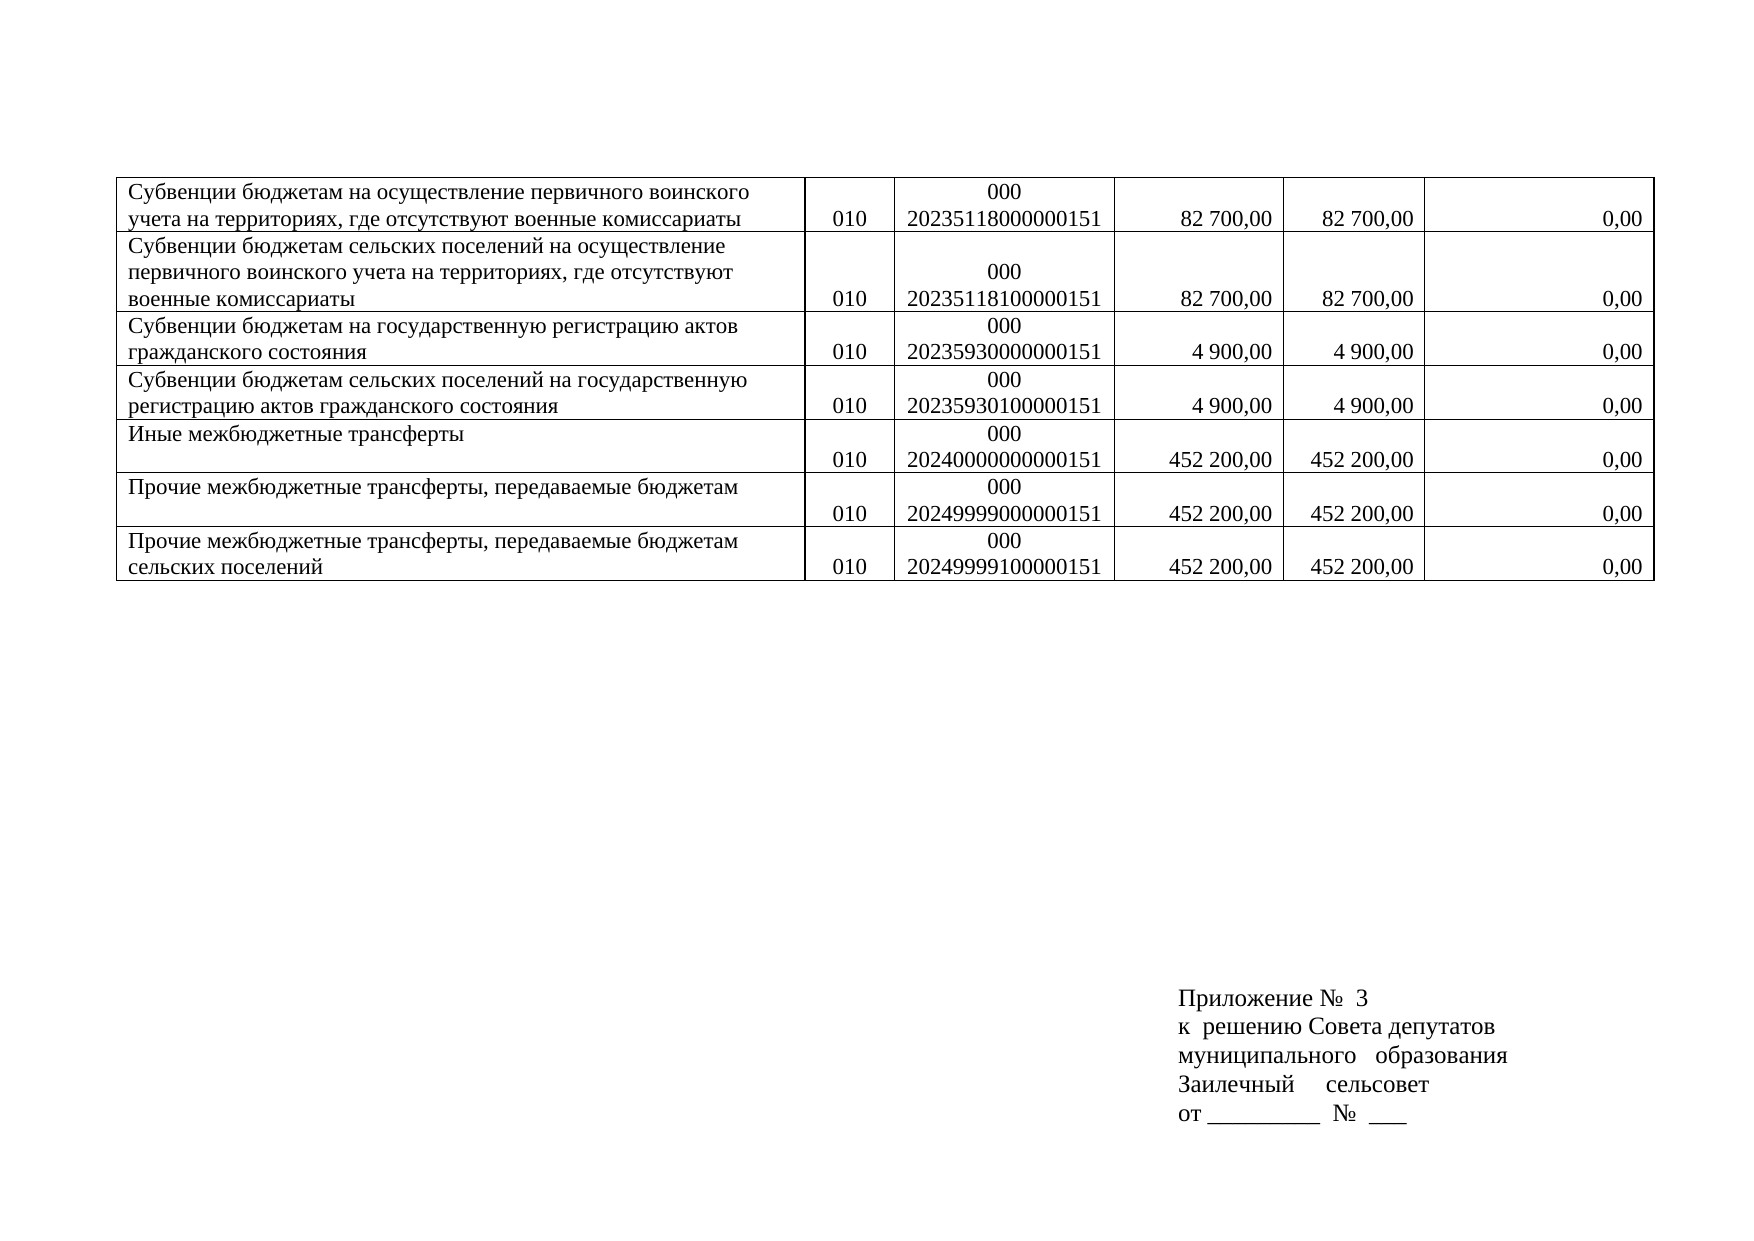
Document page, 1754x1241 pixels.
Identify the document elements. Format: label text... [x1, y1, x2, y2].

table_cell 010 [806, 527, 894, 580]
table_cell Субвенции бюджетам сельских поселений на осуществление первичного воинского учета на территориях, где отсутствуют военные комиссариаты [117, 232, 804, 311]
table_cell 452 200,00 [1115, 473, 1283, 526]
table_cell 4 900,00 [1115, 366, 1283, 418]
table_cell 4 900,00 [1284, 366, 1424, 418]
table_cell 0,00 [1425, 473, 1653, 526]
table_cell 000 20235930100000151 [895, 366, 1114, 418]
table_cell Прочие межбюджетные трансферты, передаваемые бюджетам [117, 473, 804, 526]
table_cell 4 900,00 [1284, 312, 1424, 365]
table_cell 0,00 [1425, 420, 1653, 472]
table_cell 452 200,00 [1284, 527, 1424, 580]
table_cell Субвенции бюджетам на государственную регистрацию актов гражданского состояния [117, 312, 804, 365]
table_header Приложение № 3 к решению Совета депутатов муниципального образования Заилечный сельсовет от _________ № ___ [1167, 955, 1639, 1150]
table_cell 000 20240000000000151 [895, 420, 1114, 472]
table_cell 452 200,00 [1115, 420, 1283, 472]
table_cell 0,00 [1425, 527, 1653, 580]
table_cell 010 [806, 420, 894, 472]
table_cell Иные межбюджетные трансферты [117, 420, 804, 472]
table_cell 000 20235118100000151 [895, 232, 1114, 311]
table_cell 010 [806, 366, 894, 418]
table_cell 452 200,00 [1284, 473, 1424, 526]
table_cell 010 [806, 178, 894, 231]
table_cell 82 700,00 [1284, 178, 1424, 231]
table_cell 4 900,00 [1115, 312, 1283, 365]
table_cell Прочие межбюджетные трансферты, передаваемые бюджетам сельских поселений [117, 527, 804, 580]
table_cell 000 20249999100000151 [895, 527, 1114, 580]
table_cell 82 700,00 [1115, 232, 1283, 311]
table_cell 000 20235930000000151 [895, 312, 1114, 365]
table_cell 452 200,00 [1284, 420, 1424, 472]
table_cell 0,00 [1425, 312, 1653, 365]
table_cell 010 [806, 312, 894, 365]
table_cell 0,00 [1425, 232, 1653, 311]
table_cell Субвенции бюджетам на осуществление первичного воинского учета на территориях, где отсутствуют военные комиссариаты [117, 178, 804, 231]
table_cell 0,00 [1425, 366, 1653, 418]
table_cell 452 200,00 [1115, 527, 1283, 580]
table_cell Субвенции бюджетам сельских поселений на государственную регистрацию актов гражданского состояния [117, 366, 804, 418]
table_cell 000 20249999000000151 [895, 473, 1114, 526]
table_cell 0,00 [1425, 178, 1653, 231]
table_cell 82 700,00 [1115, 178, 1283, 231]
table_cell 82 700,00 [1284, 232, 1424, 311]
table_cell 010 [806, 232, 894, 311]
table_cell 010 [806, 473, 894, 526]
table_cell 000 20235118000000151 [895, 178, 1114, 231]
